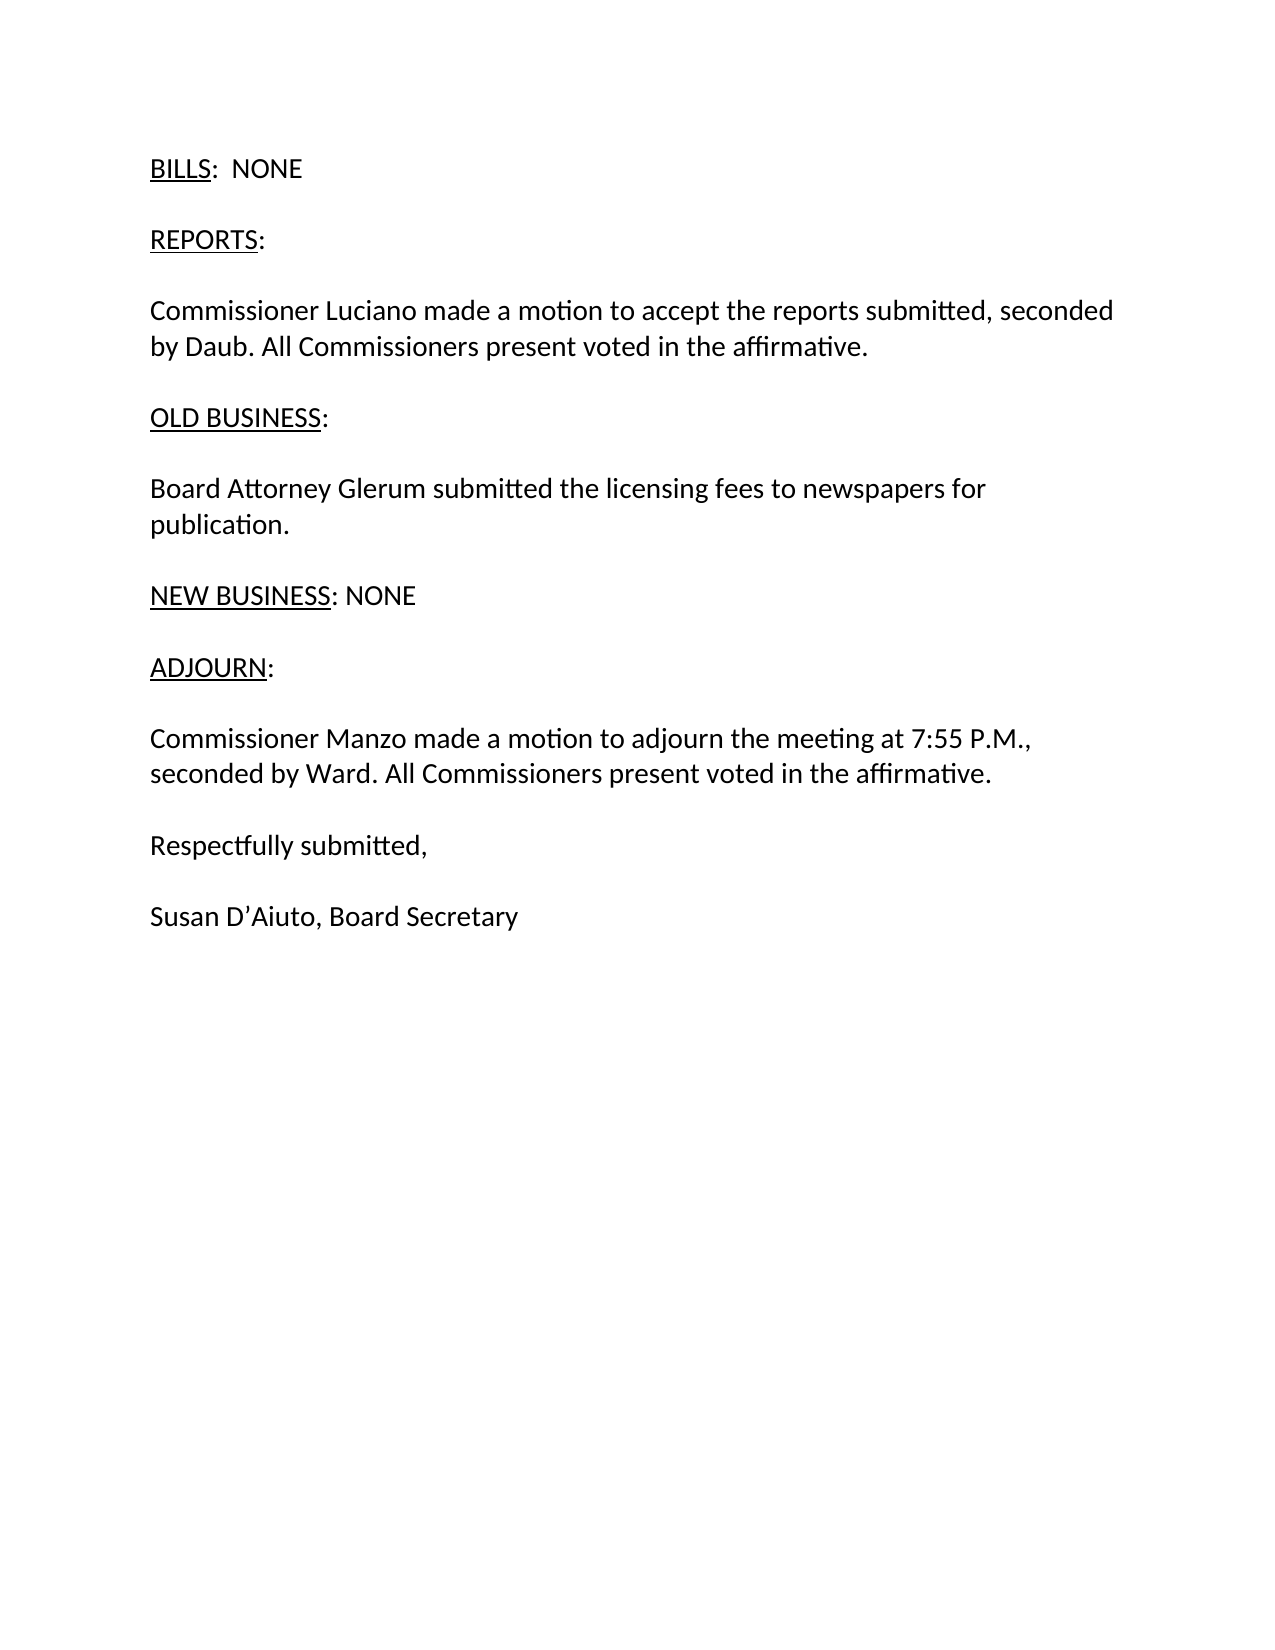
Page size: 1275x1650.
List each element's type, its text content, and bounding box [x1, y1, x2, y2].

text Commissioner Manzo made a motion to adjourn the meeting at 7:55 P.M., seconded by Ward. All Commissioners present voted in the affirmative. [150, 720, 1125, 791]
text Susan D’Aiuto, Board Secretary [150, 898, 1125, 934]
text BILLS: NONE [150, 150, 1125, 186]
text Respectfully submitted, [150, 827, 1125, 862]
text OLD BUSINESS: [150, 399, 1125, 435]
text REPORTS: [150, 221, 1125, 257]
text ADJOURN: [150, 649, 1125, 684]
text Commissioner Luciano made a motion to accept the reports submitted, seconded by Daub. All Commissioners present voted in the affirmative. [150, 292, 1125, 364]
text Board Attorney Glerum submitted the licensing fees to newspapers for publication. [150, 471, 1125, 542]
text NEW BUSINESS: NONE [150, 577, 1125, 613]
